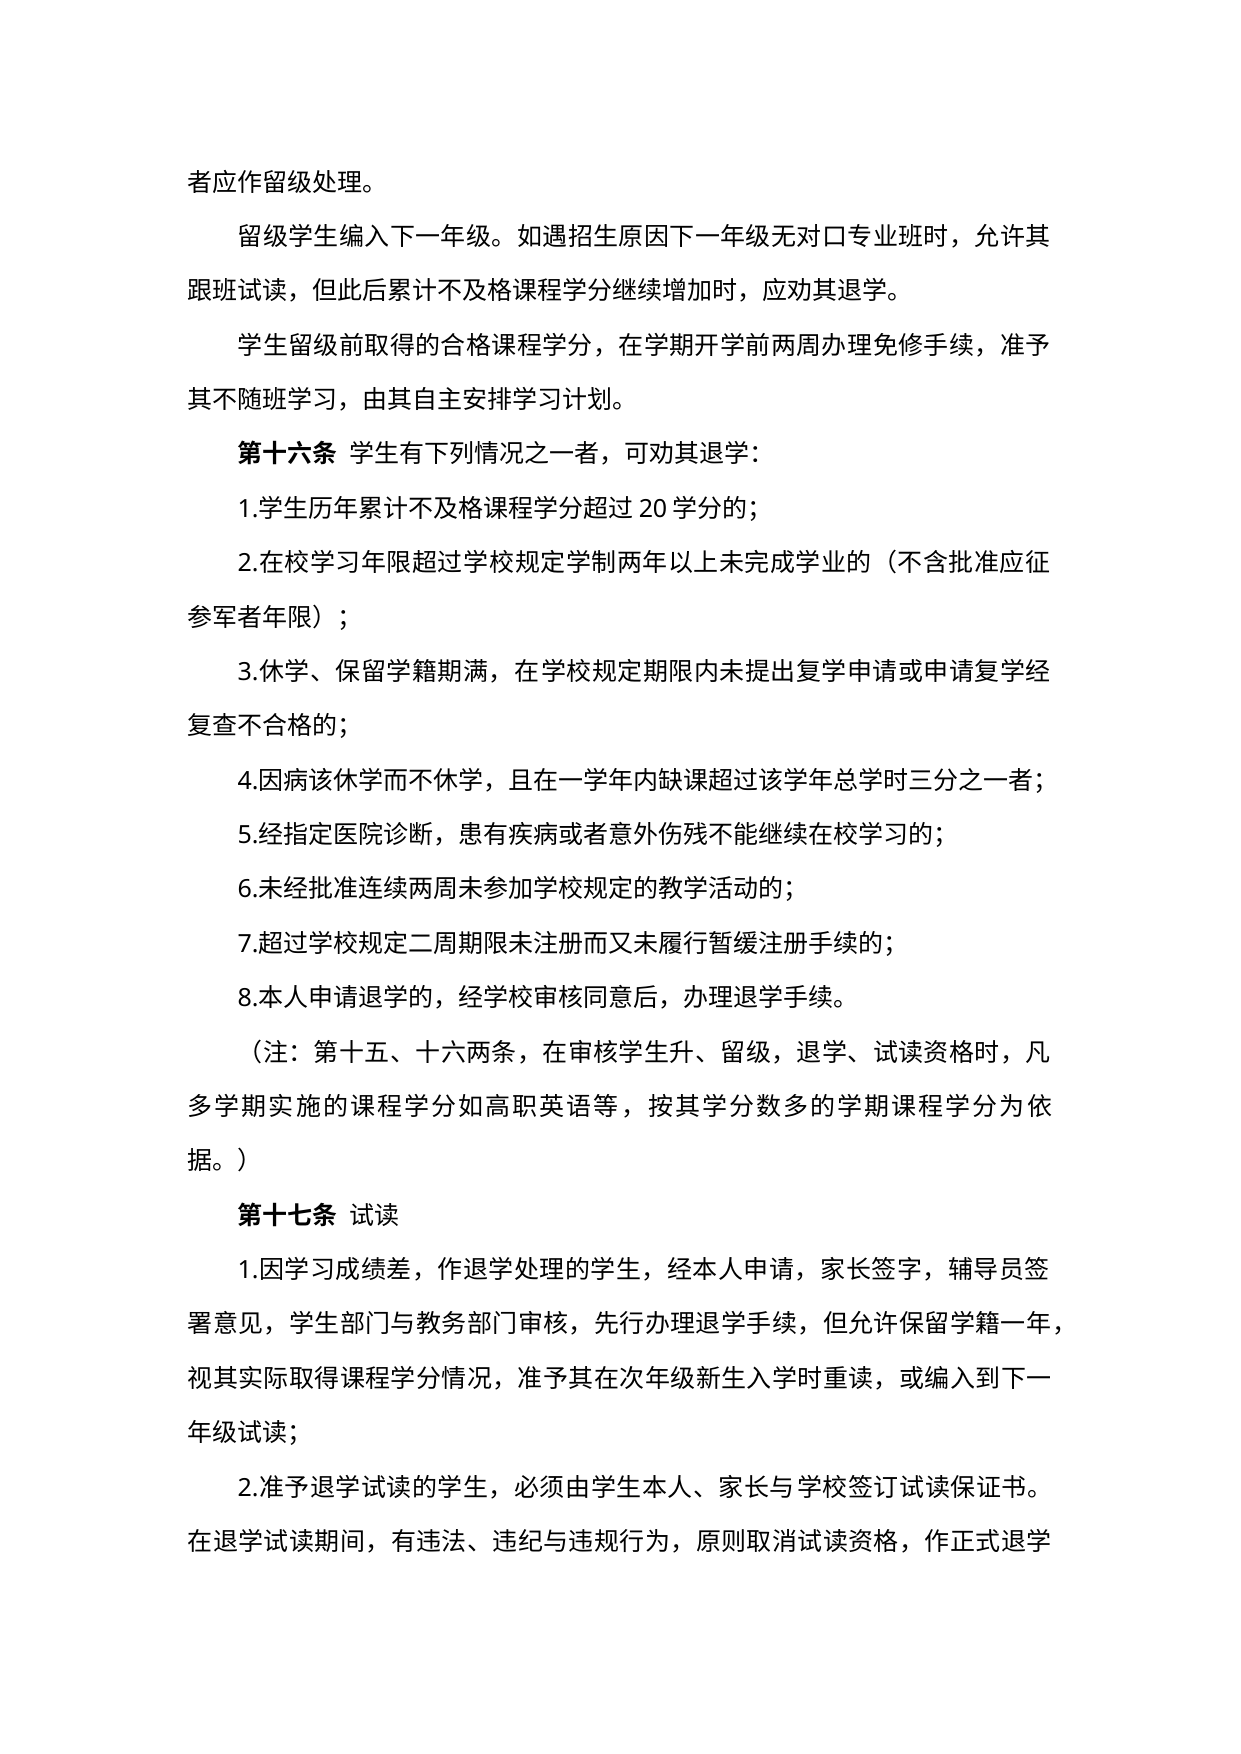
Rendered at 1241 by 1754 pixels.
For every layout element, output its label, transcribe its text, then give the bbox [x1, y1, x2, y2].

text 第十六条 学生有下列情况之一者，可劝其退学： [187, 434, 1053, 470]
text 6.未经批准连续两周未参加学校规定的教学活动的； [187, 869, 1053, 905]
text 第十七条 试读 [187, 1195, 1053, 1231]
text 8.本人申请退学的，经学校审核同意后，办理退学手续。 [187, 978, 1053, 1014]
text 4.因病该休学而不休学，且在一学年内缺课超过该学年总学时三分之一者； [187, 760, 1053, 796]
text 2.在校学习年限超过学校规定学制两年以上未完成学业的（不含批准应征参军者年限）； [187, 543, 1053, 633]
text 5.经指定医院诊断，患有疾病或者意外伤残不能继续在校学习的； [187, 814, 1053, 851]
text 1.因学习成绩差，作退学处理的学生，经本人申请，家长签字，辅导员签署意见，学生部门与教务部门审核，先行办理退学手续，但允许保留学籍一年，视其实际取得课程学分情况，准予其在次年级新生入学时重读，或编入到下一年级试读； [187, 1249, 1053, 1449]
text 学生留级前取得的合格课程学分，在学期开学前两周办理免修手续，准予其不随班学习，由其自主安排学习计划。 [187, 325, 1053, 416]
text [187, 1467, 1053, 1558]
text 7.超过学校规定二周期限未注册而又未履行暂缓注册手续的； [187, 923, 1053, 959]
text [187, 162, 1053, 198]
text 3.休学、保留学籍期满，在学校规定期限内未提出复学申请或申请复学经复查不合格的； [187, 651, 1053, 742]
text （注：第十五、十六两条，在审核学生升、留级，退学、试读资格时，凡多学期实施的课程学分如高职英语等，按其学分数多的学期课程学分为依据。） [187, 1032, 1053, 1177]
text 1.学生历年累计不及格课程学分超过20学分的； [187, 488, 1053, 524]
text 留级学生编入下一年级。如遇招生原因下一年级无对口专业班时，允许其跟班试读，但此后累计不及格课程学分继续增加时，应劝其退学。 [187, 216, 1053, 307]
